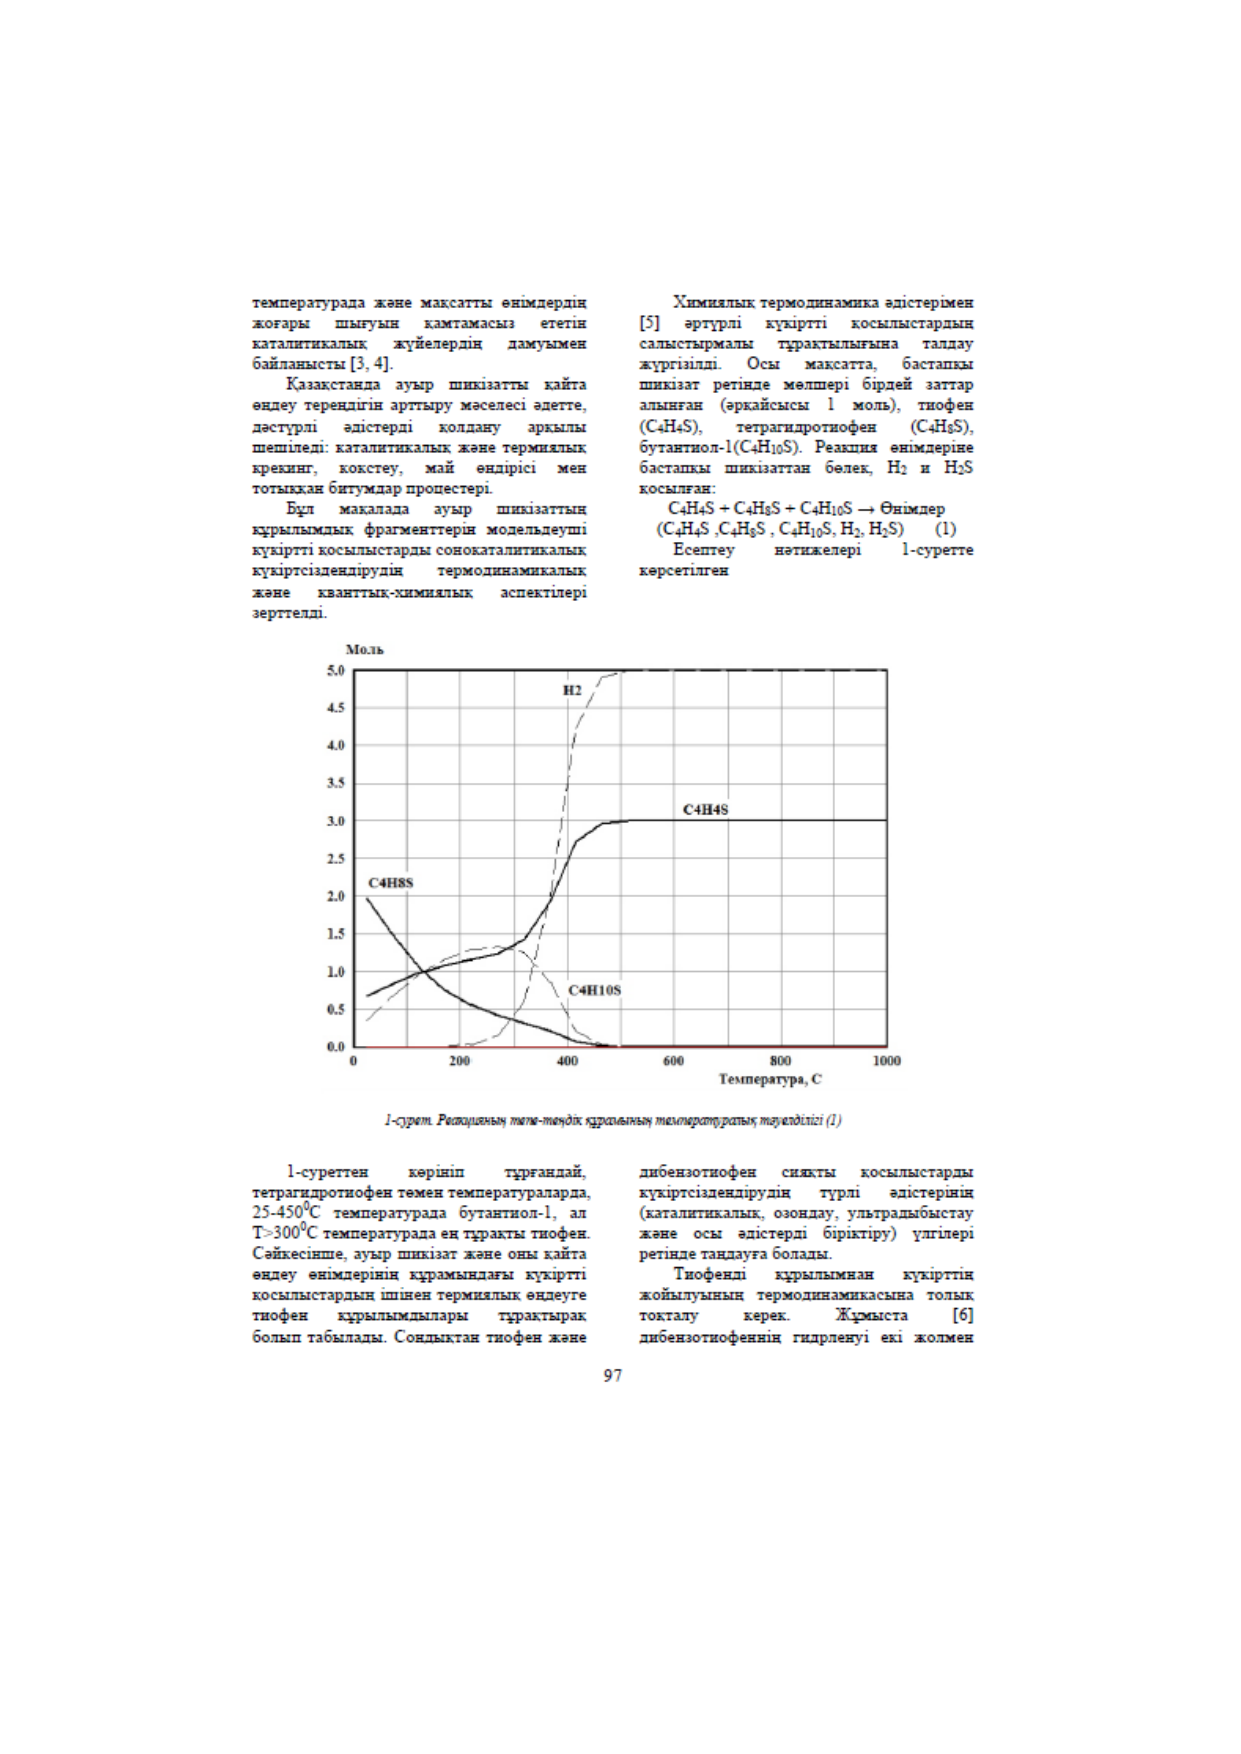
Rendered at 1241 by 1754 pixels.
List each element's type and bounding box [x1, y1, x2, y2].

picture [177, 211, 1055, 1429]
